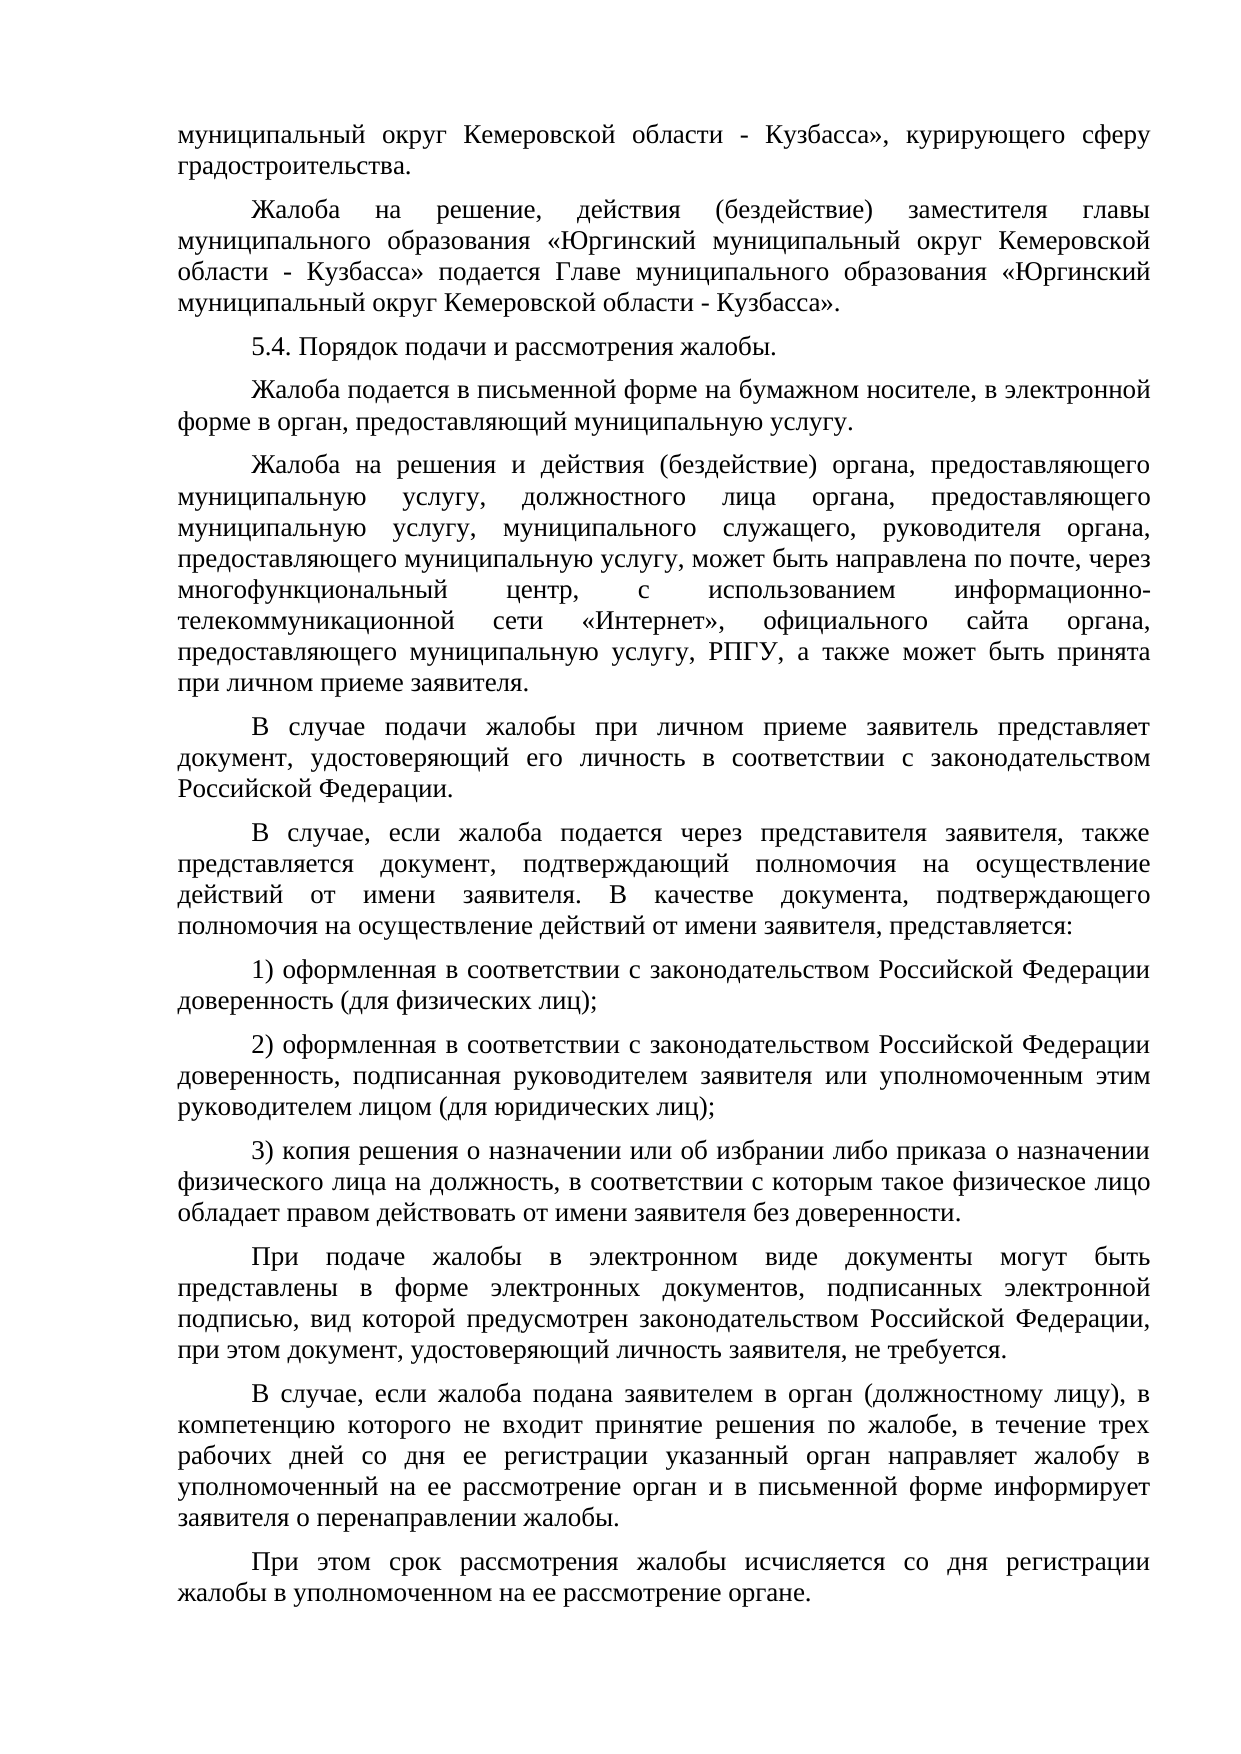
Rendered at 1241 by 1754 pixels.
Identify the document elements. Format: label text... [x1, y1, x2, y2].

text Жалоба подается в письменной форме на бумажном носителе, в электронной форме в орган, предоставляющий муниципальную услугу. [177, 374, 1152, 436]
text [177, 118, 1152, 180]
text Жалоба на решения и действия (бездействие) органа, предоставляющего муниципальную услугу, должностного лица органа, предоставляющего муниципальную услугу, муниципального служащего, руководителя органа, предоставляющего муниципальную услугу, может быть направлена по почте, через многофункциональный центр, с использованием информационно-телекоммуникационной сети «Интернет», официального сайта органа, предоставляющего муниципальную услугу, РПГУ, а также может быть принята при личном приеме заявителя. [177, 448, 1152, 698]
text Жалоба на решение, действия (бездействие) заместителя главы муниципального образования «Юргинский муниципальный округ Кемеровской области - Кузбасса» подается Главе муниципального образования «Юргинский муниципальный округ Кемеровской области - Кузбасса». [177, 193, 1152, 317]
text 3) копия решения о назначении или об избрании либо приказа о назначении физического лица на должность, в соответствии с которым такое физическое лицо обладает правом действовать от имени заявителя без доверенности. [177, 1134, 1152, 1227]
text При этом срок рассмотрения жалобы исчисляется со дня регистрации жалобы в уполномоченном на ее рассмотрение органе. [177, 1545, 1152, 1607]
text 1) оформленная в соответствии с законодательством Российской Федерации доверенность (для физических лиц); [177, 953, 1152, 1015]
text В случае подачи жалобы при личном приеме заявитель представляет документ, удостоверяющий его личность в соответствии с законодательством Российской Федерации. [177, 710, 1152, 803]
text 5.4. Порядок подачи и рассмотрения жалобы. [177, 330, 1152, 361]
text В случае, если жалоба подается через представителя заявителя, также представляется документ, подтверждающий полномочия на осуществление действий от имени заявителя. В качестве документа, подтверждающего полномочия на осуществление действий от имени заявителя, представляется: [177, 816, 1152, 941]
text 2) оформленная в соответствии с законодательством Российской Федерации доверенность, подписанная руководителем заявителя или уполномоченным этим руководителем лицом (для юридических лиц); [177, 1028, 1152, 1121]
text В случае, если жалоба подана заявителем в орган (должностному лицу), в компетенцию которого не входит принятие решения по жалобе, в течение трех рабочих дней со дня ее регистрации указанный орган направляет жалобу в уполномоченный на ее рассмотрение орган и в письменной форме информирует заявителя о перенаправлении жалобы. [177, 1377, 1152, 1533]
text При подаче жалобы в электронном виде документы могут быть представлены в форме электронных документов, подписанных электронной подписью, вид которой предусмотрен законодательством Российской Федерации, при этом документ, удостоверяющий личность заявителя, не требуется. [177, 1240, 1152, 1364]
